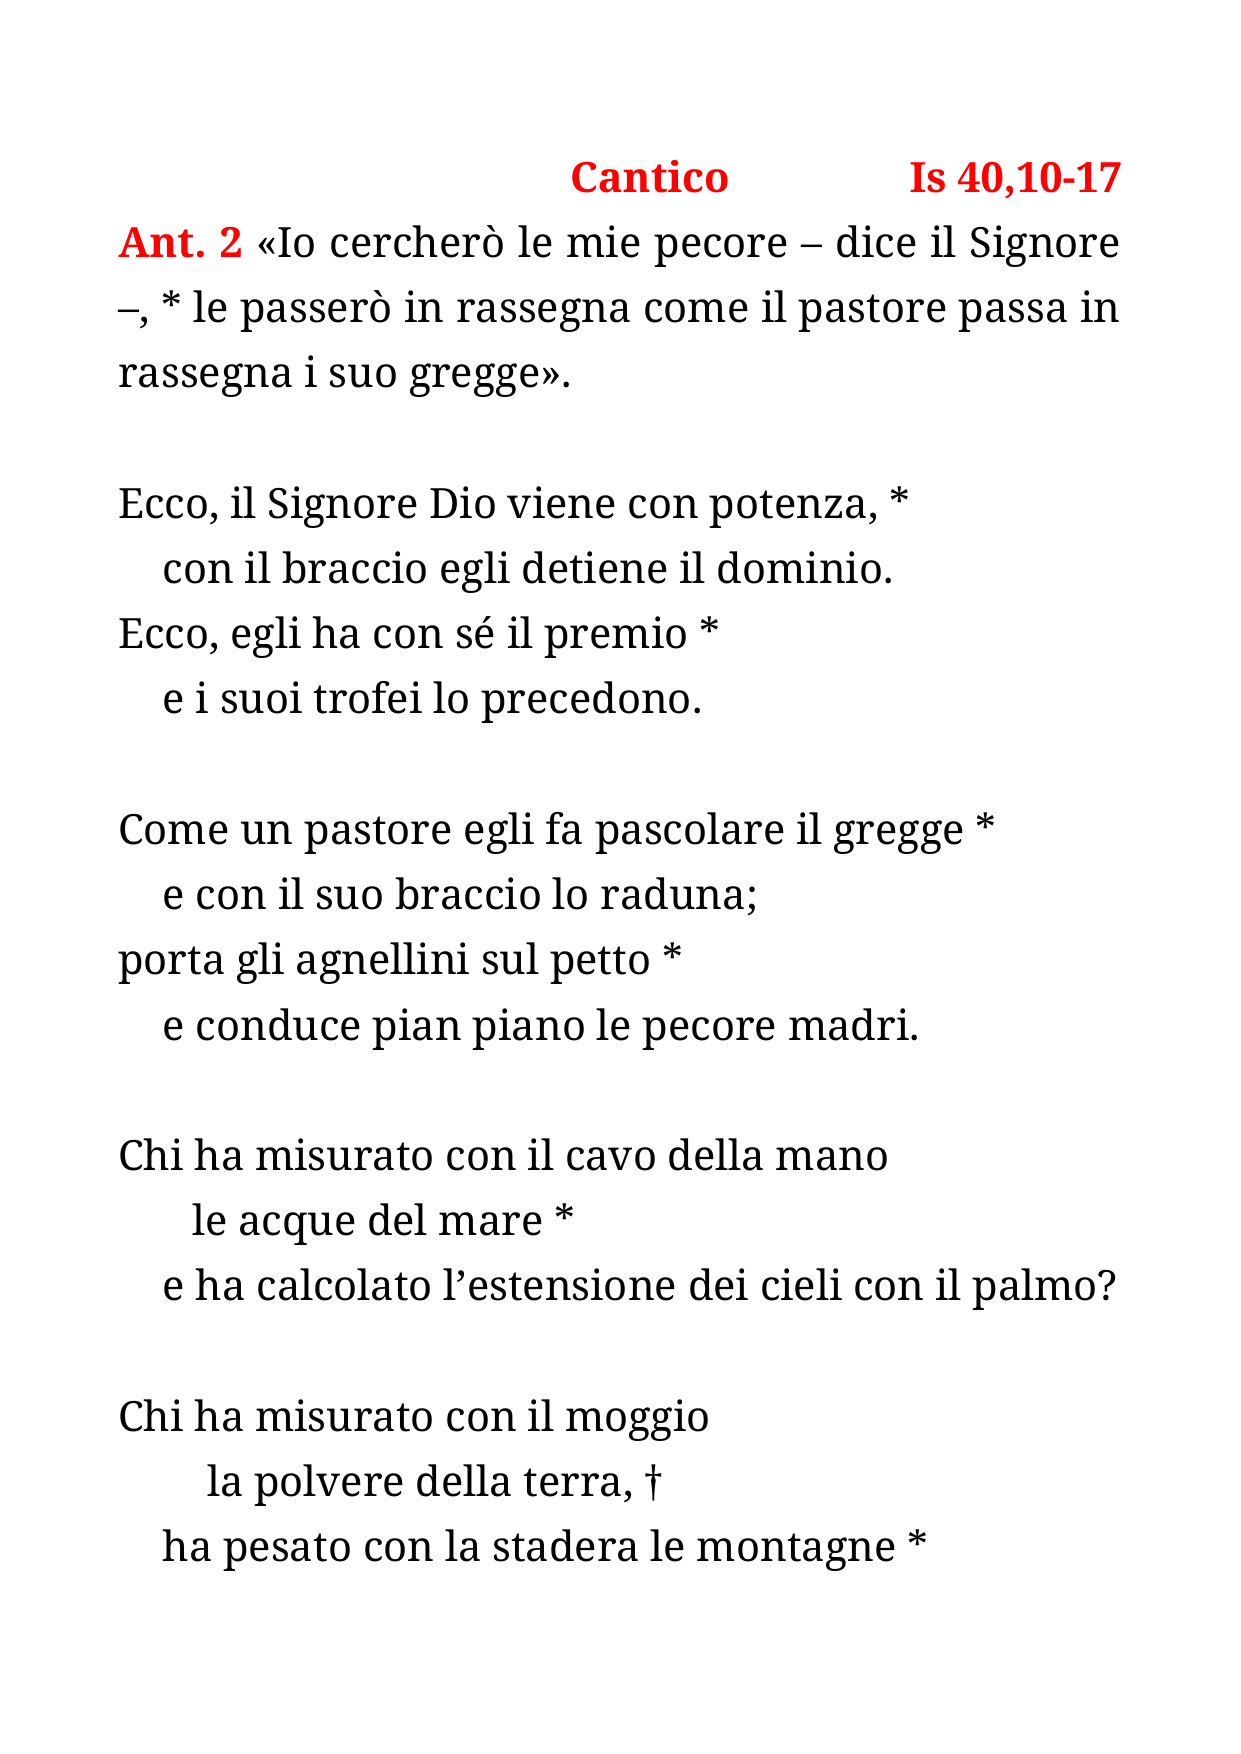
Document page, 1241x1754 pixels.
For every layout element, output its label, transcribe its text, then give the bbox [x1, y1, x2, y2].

text Chi ha misurato con il cavo della mano [118, 1126, 1122, 1182]
text ha pesato con la stadera le montagne * [118, 1517, 1122, 1574]
text Ant. 2 «Io cercherò le mie pecore – dice il Signore –, * le passerò in rassegna come il pastore passa in rassegna i suo gregge». [118, 213, 1122, 400]
text e ha calcolato l’estensione dei cieli con il palmo? [118, 1256, 1122, 1313]
text Come un pastore egli fa pascolare il gregge * [118, 800, 1122, 856]
text Ecco, il Signore Dio viene con potenza, * [118, 474, 1122, 530]
text le acque del mare * [147, 1191, 1122, 1248]
text Chi ha misurato con il moggio [118, 1387, 1122, 1443]
text Cantico Is 40,10-17 [118, 148, 1122, 204]
text porta gli agnellini sul petto * [118, 930, 1122, 987]
text e conduce pian piano le pecore madri. [118, 995, 1122, 1052]
text la polvere della terra, † [118, 1452, 1122, 1508]
text Ecco, egli ha con sé il premio * [118, 604, 1122, 661]
text e i suoi trofei lo precedono. [118, 669, 1122, 726]
text e con il suo braccio lo raduna; [118, 865, 1122, 922]
text con il braccio egli detiene il dominio. [118, 539, 1122, 596]
